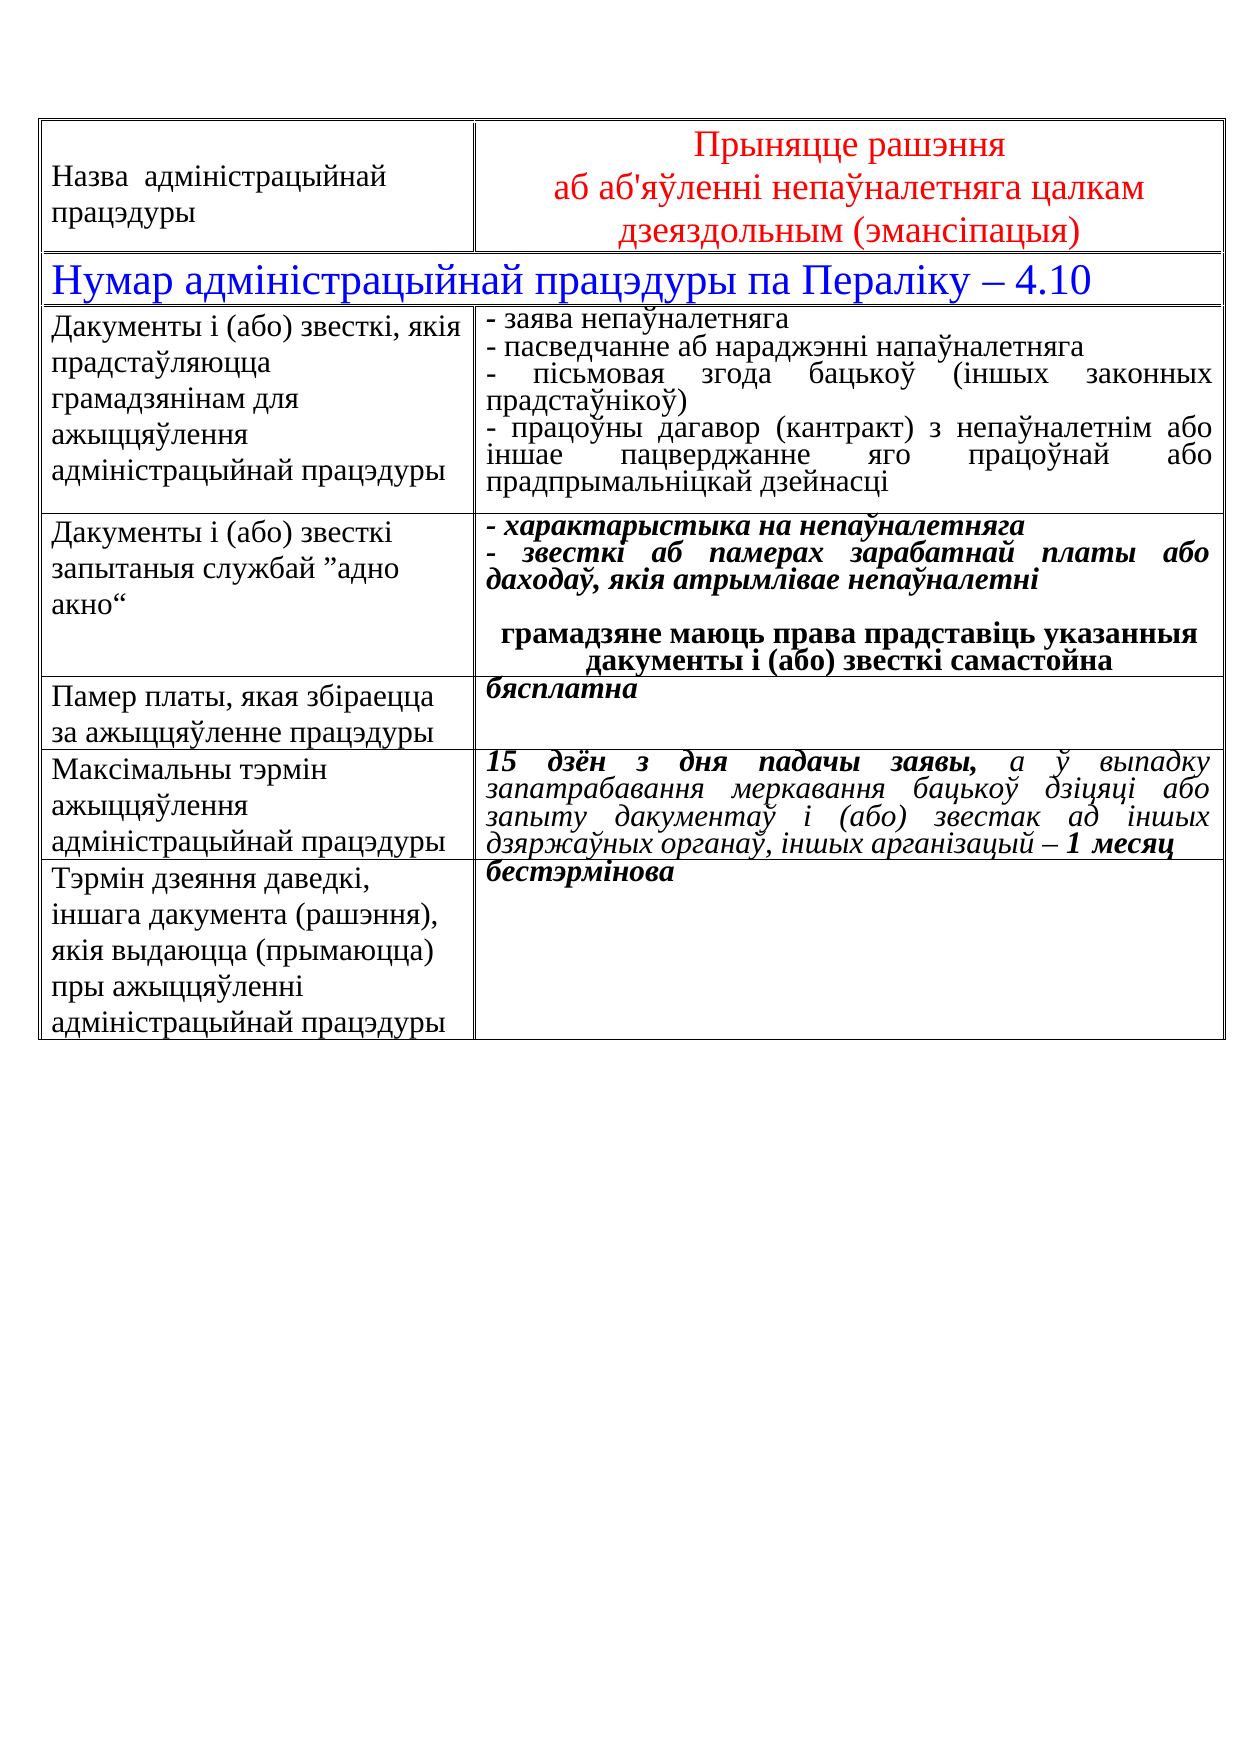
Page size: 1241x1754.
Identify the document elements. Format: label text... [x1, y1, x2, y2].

table_cell Дакументы і (або) звесткі запытаныя службай ”адно акно“ [42, 514, 473, 676]
table_cell Нумар адміністрацыйнай працэдуры па Пераліку – 4.10 [42, 251, 1223, 304]
table_cell бясплатна [476, 677, 1223, 749]
table_header Прыняцце рашэння аб аб'яўленні непаўналетняга цалкам дзеяздольным (эмансіпацыя) [475, 121, 1223, 251]
table_cell Максімальны тэрмін ажыццяўлення адміністрацыйнай працэдуры [42, 750, 473, 858]
table_cell 15 дзён з дня падачы заявы, а ў выпадку запатрабавання меркавання бацькоў дзіцяці або запыту дакументаў і (або) звестак ад іншых дзяржаўных органаў, іншых арганізацый – 1 месяц [476, 750, 1223, 858]
table_cell - заява непаўналетняга - пасведчанне аб нараджэнні напаўналетняга - пісьмовая згода бацькоў (іншых законных прадстаўнікоў) - працоўны дагавор (кантракт) з непаўналетнім або іншае пацверджанне яго працоўнай або прадпрымальніцкай дзейнасці [475, 304, 1224, 513]
table_cell - характарыстыка на непаўналетняга - звесткі аб памерах зарабатнай платы або даходаў, якія атрымлівае непаўналетні грамадзяне маюць права прадставіць указанныя дакументы і (або) звесткі самастойна [476, 514, 1223, 676]
table_header Назва адміністрацыйнай працэдуры [42, 121, 474, 251]
table_cell Тэрмін дзеяння даведкі, іншага дакумента (рашэння), якія выдаюцца (прымаюцца) пры ажыццяўленні адміністрацыйнай працэдуры [42, 860, 473, 1039]
table_cell бестэрмінова [476, 860, 1223, 1039]
table_cell Дакументы і (або) звесткі, якія прадстаўляюцца грамадзянінам для ажыццяўлення адміністрацыйнай працэдуры [40, 304, 474, 513]
table_cell Памер платы, якая збіраецца за ажыццяўленне працэдуры [42, 677, 473, 749]
